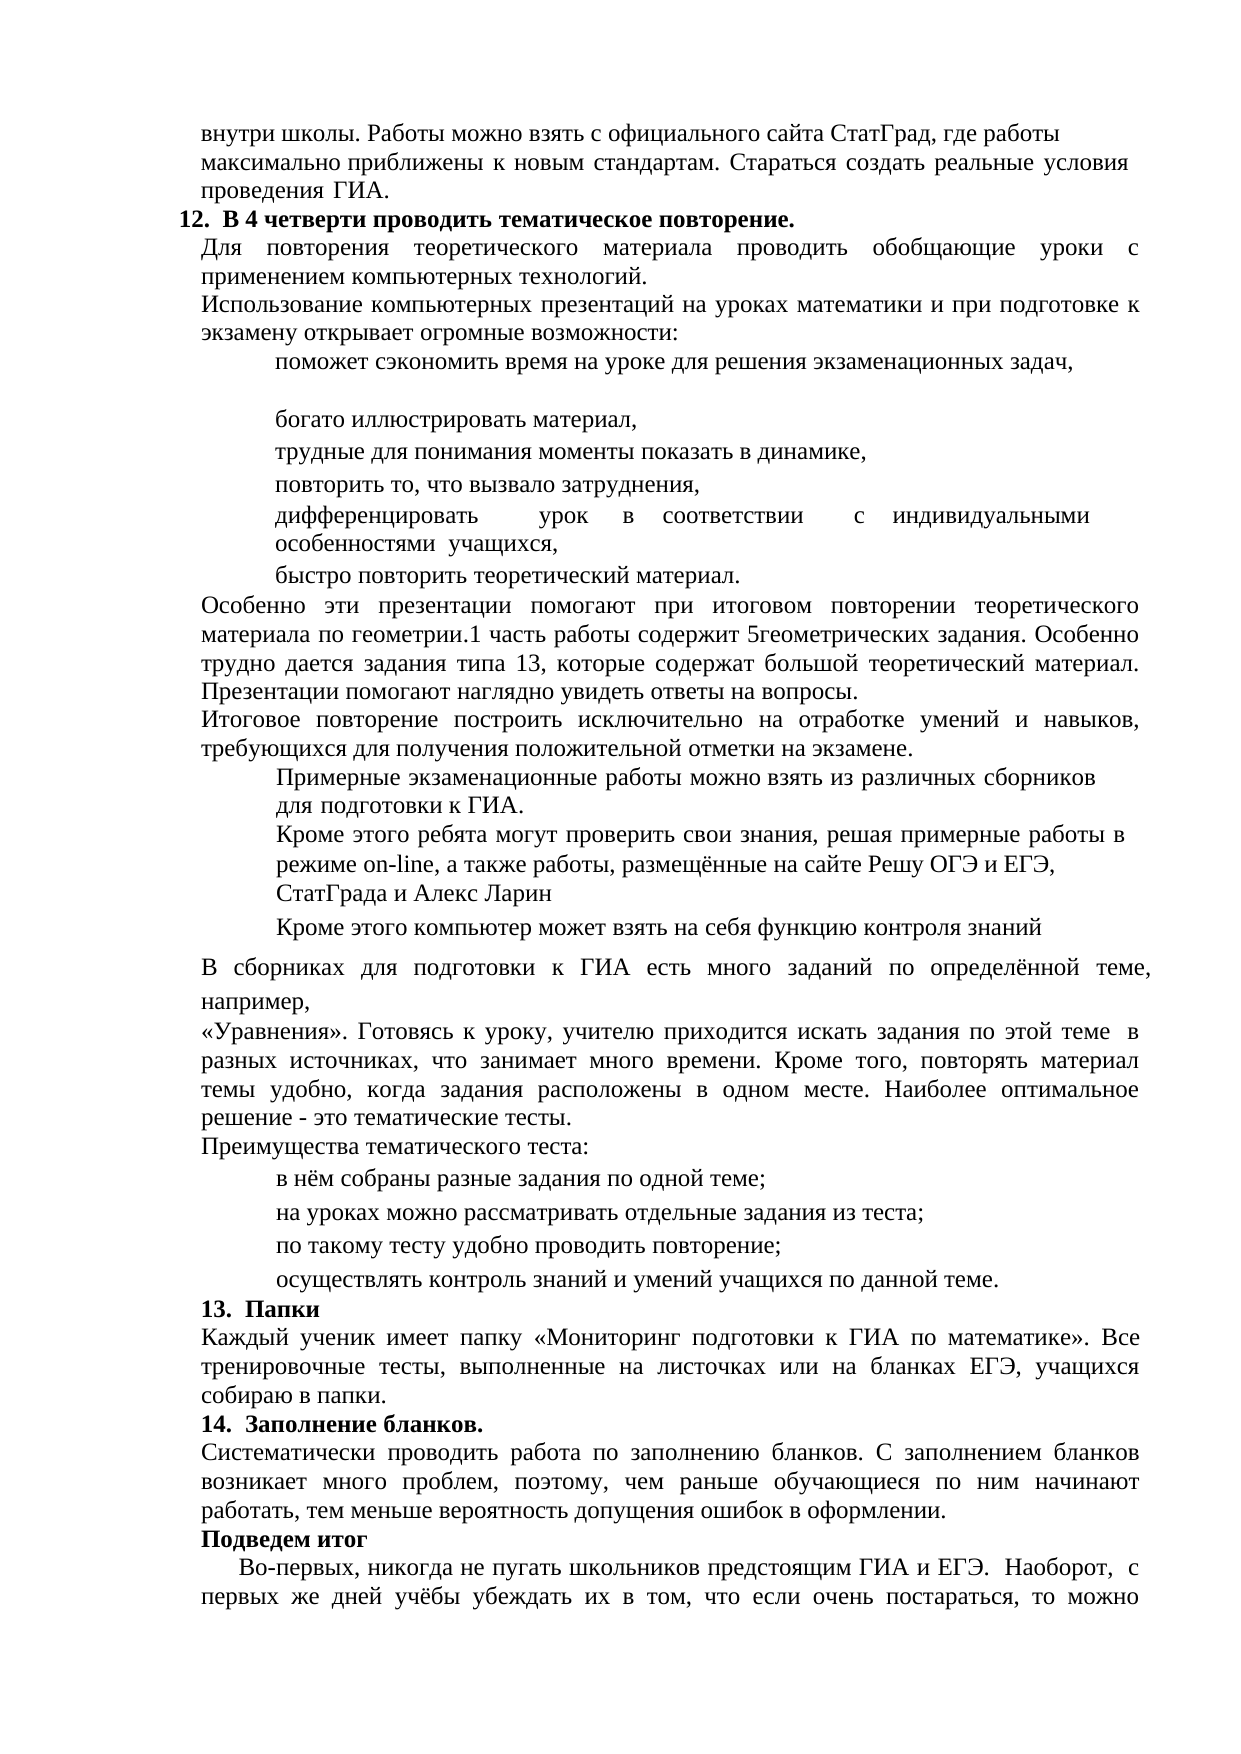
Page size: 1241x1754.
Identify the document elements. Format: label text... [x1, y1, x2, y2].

list в нём собраны разные задания по одной теме; [238, 1160, 1152, 1193]
list осуществлять контроль знаний и умений учащихся по данной теме. [238, 1260, 1152, 1294]
text Использование компьютерных презентаций на уроках математики и при подготовке к экзамену открывает огромные возможности: [201, 289, 1140, 346]
text Каждый ученик имеет папку «Мониторинг подготовки к ГИА по математике». Все тренировочные тесты, выполненные на листочках или на бланках ЕГЭ, учащихся собираю в папки. [201, 1322, 1140, 1409]
list на уроках можно рассматривать отдельные задания из теста; [238, 1193, 1152, 1227]
text «Уравнения». Готовясь к уроку, учителю приходится искать задания по этой теме в разных источниках, что занимает много времени. Кроме того, повторять материал темы удобно, когда задания расположены в одном месте. Наиболее оптимальное решение - это тематические тесты. [201, 1016, 1140, 1131]
text Преимущества тематического теста: [201, 1131, 1152, 1160]
subtitle Папки [201, 1294, 1152, 1322]
list богато иллюстрировать материал, [238, 404, 1152, 433]
list дифференцировать урок в соответствии с индивидуальными [238, 500, 1139, 528]
text Систематически проводить работа по заполнению бланков. С заполнением бланков возникает много проблем, поэтому, чем раньше обучающиеся по ним начинают работать, тем меньше вероятность допущения ошибок в оформлении. [201, 1437, 1140, 1524]
list быстро повторить теоретический материал. [238, 557, 1152, 590]
list Примерные экзаменационные работы можно взять из различных сборников для подготовки к ГИА. [238, 762, 1140, 819]
text Для повторения теоретического материала проводить обобщающие уроки с применением компьютерных технологий. [201, 233, 1140, 289]
subtitle В 4 четверти проводить тематическое повторение. [178, 204, 1152, 233]
list трудные для понимания моменты показать в динамике, [238, 433, 1152, 466]
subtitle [201, 118, 1152, 204]
text Подведем итог [201, 1524, 1140, 1552]
list Кроме этого компьютер может взять на себя функцию контроля знаний [238, 908, 1152, 942]
text Итоговое повторение построить исключительно на отработке умений и навыков, требующихся для получения положительной отметки на экзамене. [201, 705, 1140, 762]
list поможет сэкономить время на уроке для решения экзаменационных задач, [238, 346, 1152, 375]
text Особенно эти презентации помогают при итоговом повторении теоретического материала по геометрии.1 часть работы содержит 5геометрических задания. Особенно трудно дается задания типа 13, которые содержат большой теоретический материал. Презентации помогают наглядно увидеть ответы на вопросы. [201, 590, 1140, 705]
subtitle Заполнение бланков. [201, 1409, 1152, 1437]
list особенностями учащихся, [275, 528, 1139, 557]
text В сборниках для подготовки к ГИА есть много заданий по определённой теме, например, [201, 949, 1152, 1016]
list повторить то, что вызвало затруднения, [238, 466, 1152, 500]
list Кроме этого ребята могут проверить свои знания, решая примерные работы в режиме on-line, а также работы, размещённые на сайте Решу ОГЭ и ЕГЭ, СтатГрада и Алекс Ларин [238, 819, 1140, 907]
list по такому тесту удобно проводить повторение; [238, 1227, 1152, 1260]
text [201, 1552, 1140, 1610]
